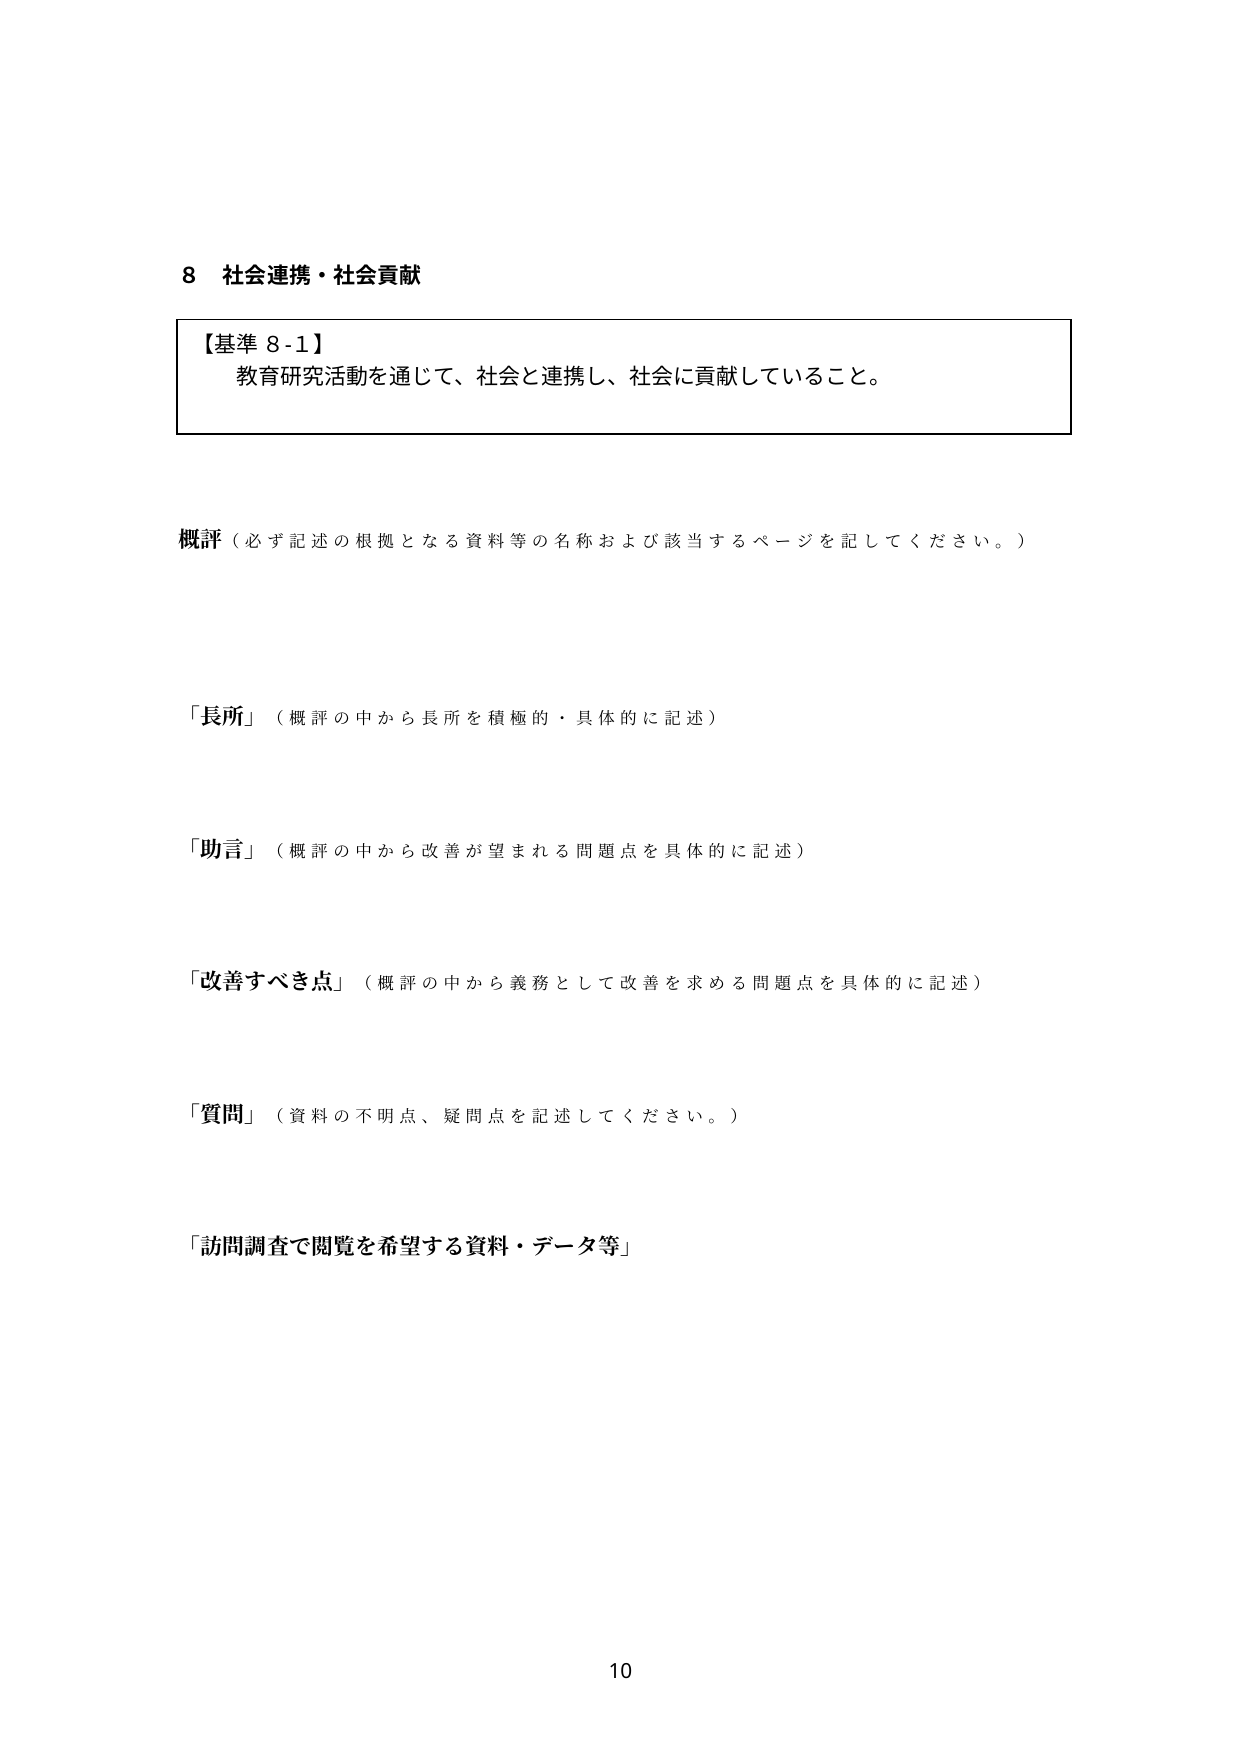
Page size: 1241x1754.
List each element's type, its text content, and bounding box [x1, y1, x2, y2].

text 概評（必ず記述の根拠となる資料等の名称および該当するページを記してください。） [178, 516, 1062, 561]
text 「訪問調査で閲覧を希望する資料・データ等」 [178, 1223, 1062, 1267]
text 「質問」（資料の不明点、疑問点を記述してください。） [178, 1091, 1062, 1135]
text ８ 社会連携・社会貢献 [178, 251, 1062, 296]
text 「改善すべき点」（概評の中から義務として改善を求める問題点を具体的に記述） [178, 958, 1062, 1002]
text 「長所」（概評の中から長所を積極的・具体的に記述） [178, 693, 1062, 737]
text 「助言」（概評の中から改善が望まれる問題点を具体的に記述） [178, 826, 1062, 870]
